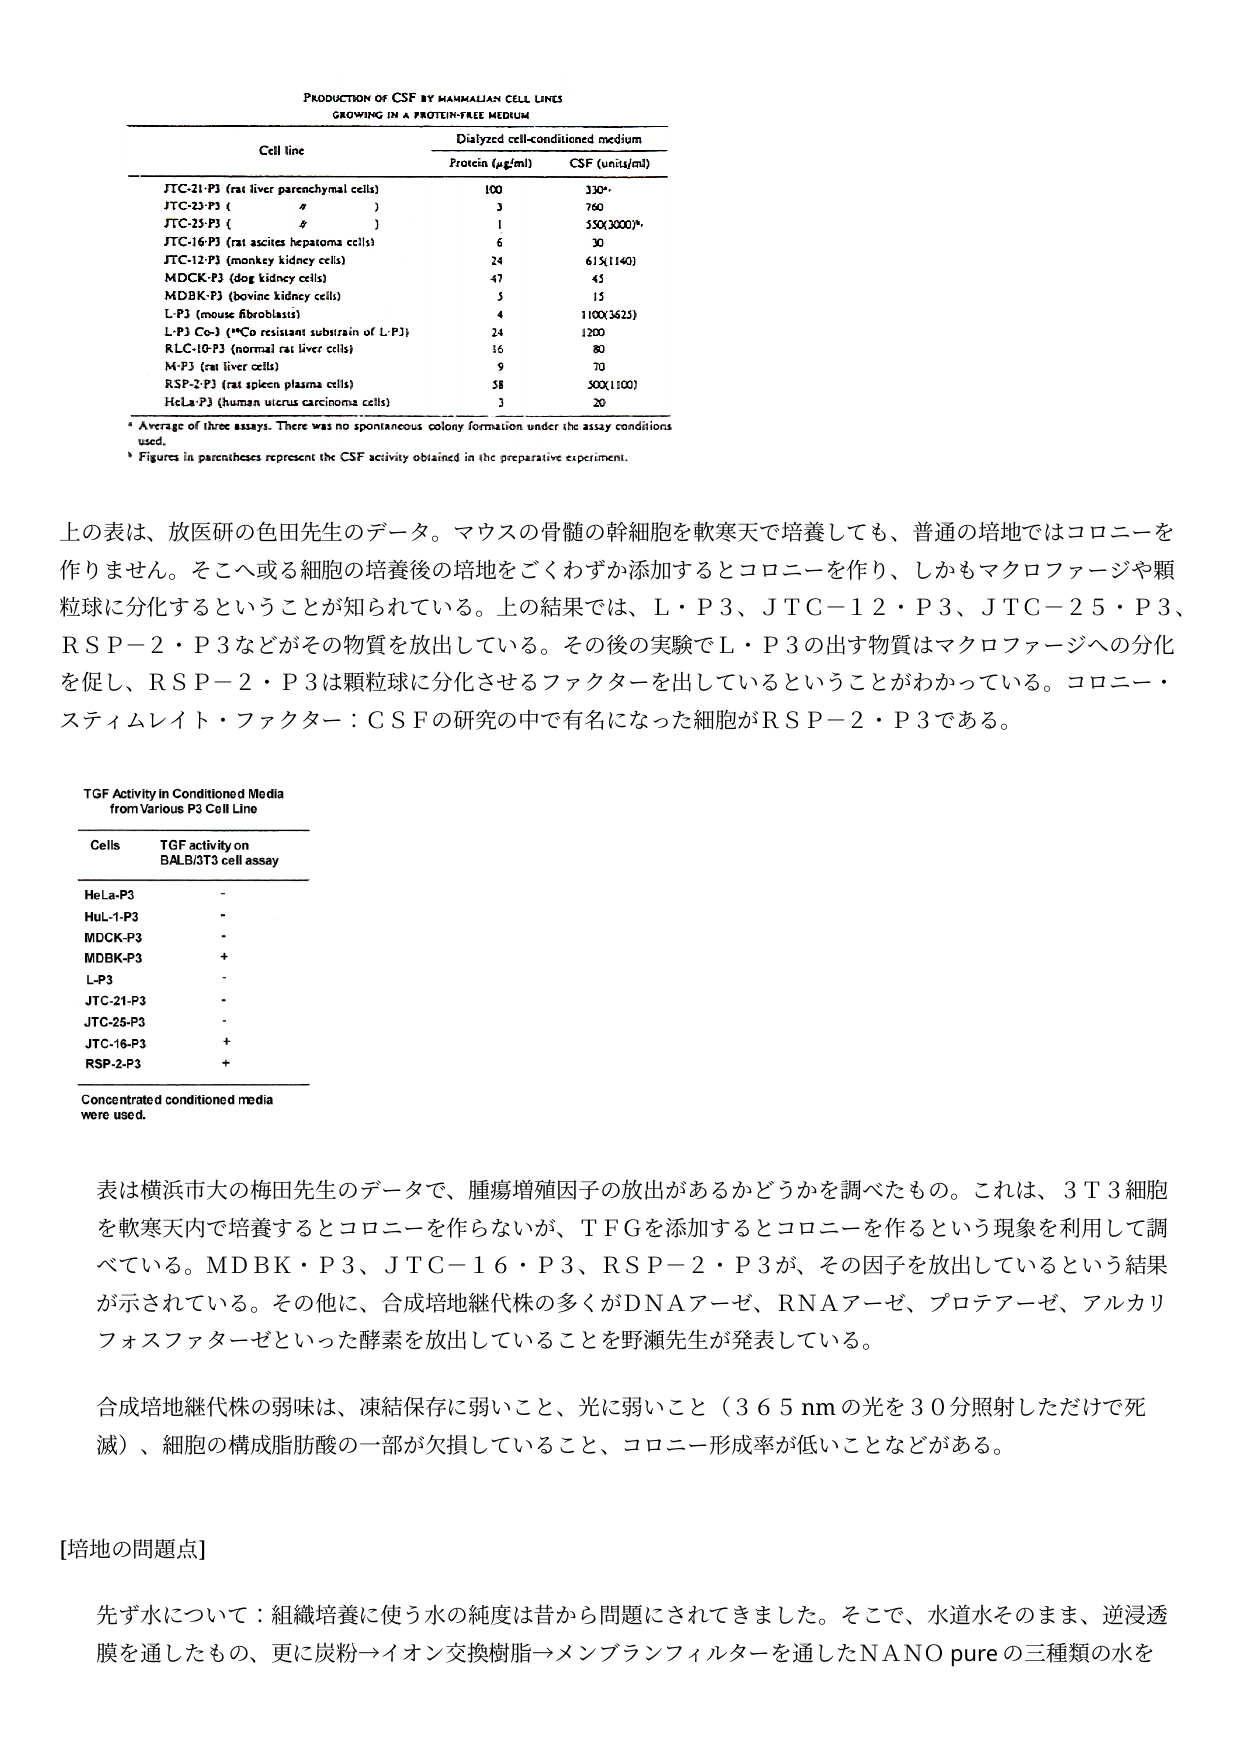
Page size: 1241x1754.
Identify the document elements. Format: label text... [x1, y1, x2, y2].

text 合成培地継代株の弱味は、凍結保存に弱いこと、光に弱いこと（３６５nmの光を３０分照射しただけで死滅）、細胞の構成脂肪酸の一部が欠損していること、コロニー形成率が低いことなどがある。 [97, 1387, 1181, 1462]
text [培地の問題点] [59, 1529, 1181, 1567]
picture [59, 766, 318, 1140]
text 表は横浜市大の梅田先生のデータで、腫瘍増殖因子の放出があるかどうかを調べたもの。これは、３Ｔ３細胞を軟寒天内で培養するとコロニーを作らないが、ＴＦＧを添加するとコロニーを作るという現象を利用して調べている。ＭＤＢＫ・Ｐ３、ＪＴＣ－１６・Ｐ３、ＲＳＰ－２・Ｐ３が、その因子を放出しているという結果が示されている。その他に、合成培地継代株の多くがＤＮＡアーゼ、ＲＮＡアーゼ、プロテアーゼ、アルカリフォスファターゼといった酵素を放出していることを野瀬先生が発表している。 [97, 1171, 1181, 1358]
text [97, 1596, 1181, 1671]
picture [96, 70, 693, 473]
text 上の表は、放医研の色田先生のデータ。マウスの骨髄の幹細胞を軟寒天で培養しても、普通の培地ではコロニーを作りません。そこへ或る細胞の培養後の培地をごくわずか添加するとコロニーを作り、しかもマクロファージや顆粒球に分化するということが知られている。上の結果では、Ｌ・Ｐ３、ＪＴＣ－１２・Ｐ３、ＪＴＣ－２５・Ｐ３、ＲＳＰ－２・Ｐ３などがその物質を放出している。その後の実験でＬ・Ｐ３の出す物質はマクロファージへの分化を促し、ＲＳＰ－２・Ｐ３は顆粒球に分化させるファクターを出しているということがわかっている。コロニー・スティムレイト・ファクター：ＣＳＦの研究の中で有名になった細胞がＲＳＰ－２・Ｐ３である。 [59, 512, 1181, 737]
